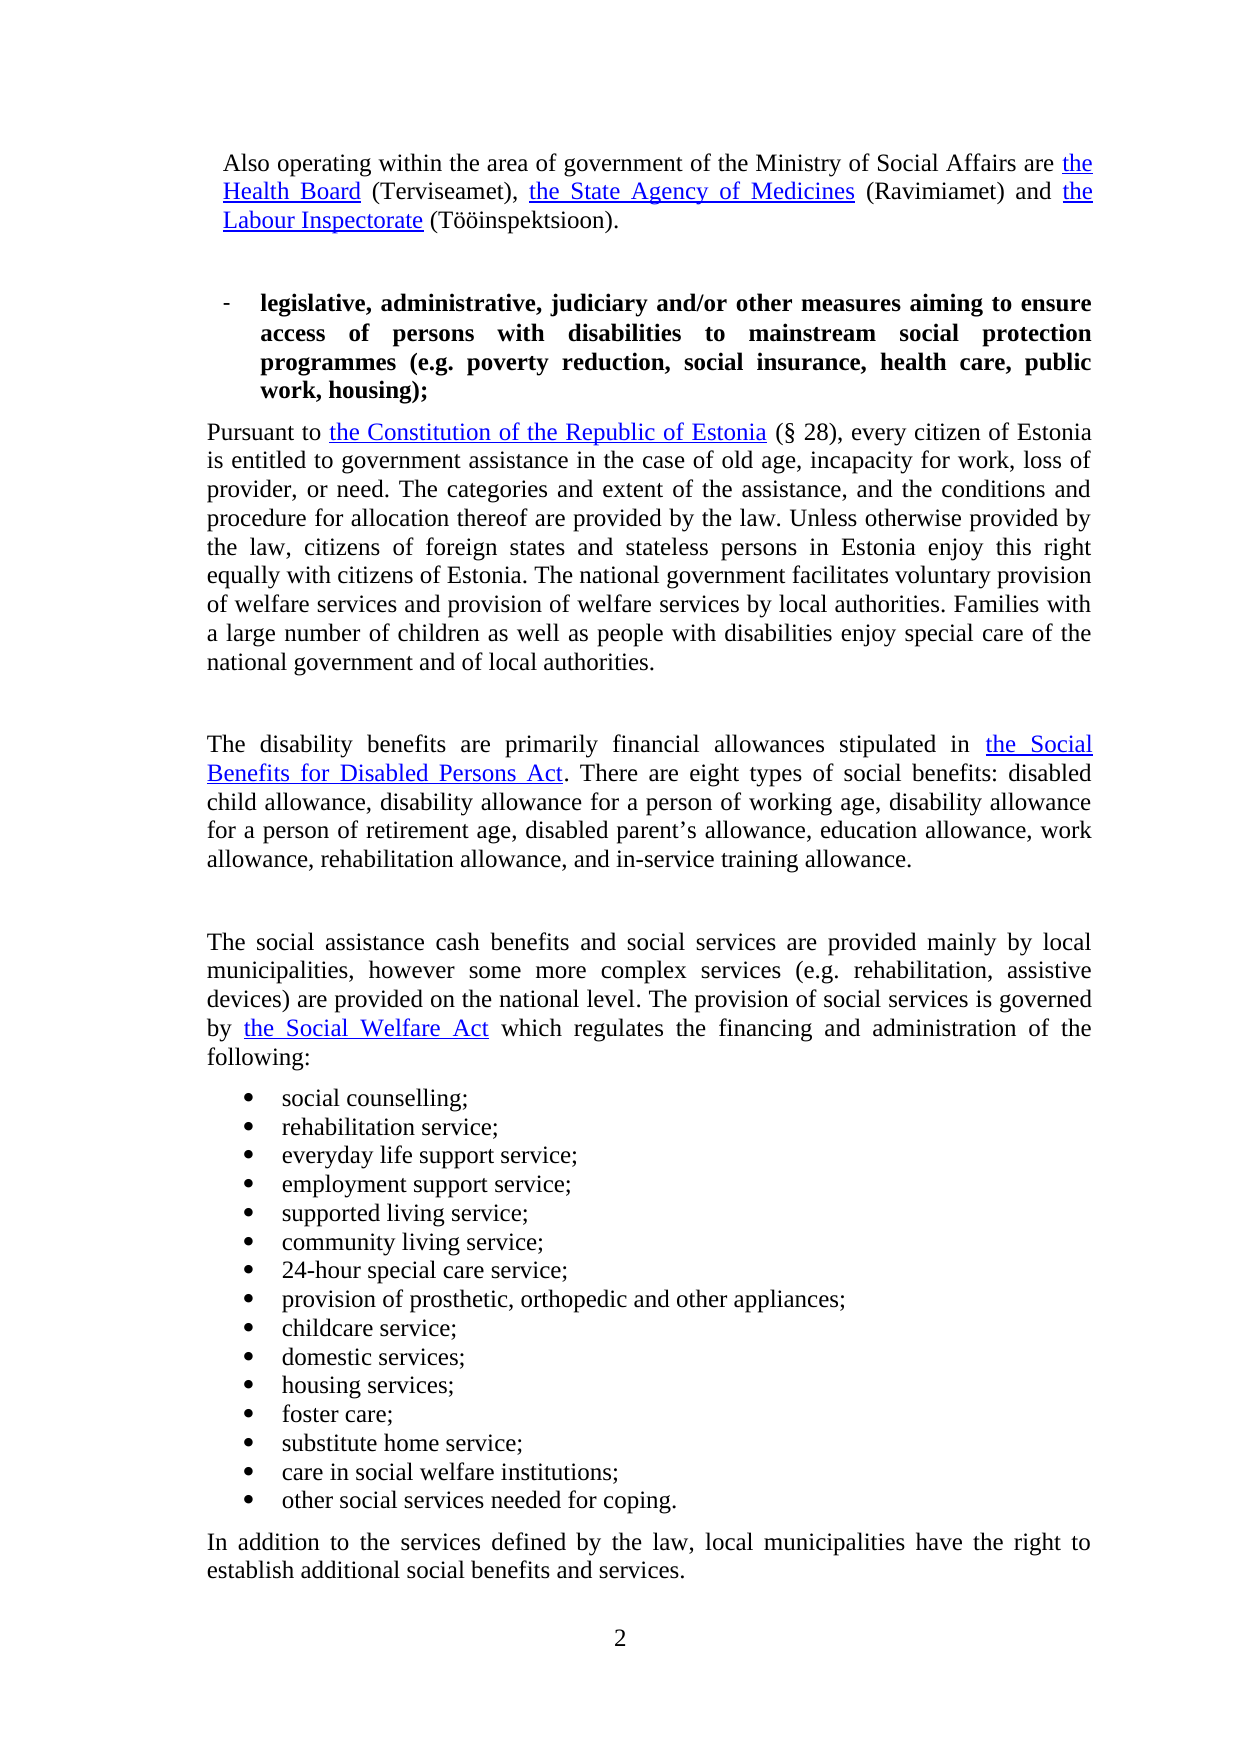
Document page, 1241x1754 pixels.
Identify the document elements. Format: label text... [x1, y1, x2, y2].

text The social assistance cash benefits and social services are provided mainly by local municipalities, however some more complex services (e.g. rehabilitation, assistive devices) are provided on the national level. The provision of social services is governed by the Social Welfare Act which regulates the financing and administration of the following: [207, 927, 1093, 1071]
list social counselling; [244, 1083, 1093, 1112]
list substitute home service; [244, 1428, 1093, 1457]
list childcare service; [244, 1313, 1093, 1342]
list rehabilitation service; [244, 1112, 1093, 1141]
text Pursuant to the Constitution of the Republic of Estonia (§ 28), every citizen of Estonia is entitled to government assistance in the case of old age, incapacity for work, loss of provider, or need. The categories and extent of the assistance, and the conditions and procedure for allocation thereof are provided by the law. Unless otherwise provided by the law, citizens of foreign states and stateless persons in Estonia enjoy this right equally with citizens of Estonia. The national government facilitates voluntary provision of welfare services and provision of welfare services by local authorities. Families with a large number of children as well as people with disabilities enjoy special care of the national government and of local authorities. [207, 417, 1093, 676]
list provision of prosthetic, orthopedic and other appliances; [244, 1284, 1093, 1313]
subtitle legislative, administrative, judiciary and/or other measures aiming to ensure access of persons with disabilities to mainstream social protection programmes (e.g. poverty reduction, social insurance, health care, public work, housing); [223, 288, 1093, 404]
list domestic services; [244, 1342, 1093, 1371]
list care in social welfare institutions; [244, 1457, 1093, 1486]
list 24-hour special care service; [244, 1256, 1093, 1284]
list supported living service; [244, 1198, 1093, 1227]
list employment support service; [244, 1169, 1093, 1198]
list community living service; [244, 1227, 1093, 1256]
list foster care; [244, 1399, 1093, 1428]
list housing services; [244, 1371, 1093, 1399]
text In addition to the services defined by the law, local municipalities have the right to establish additional social benefits and services. [207, 1527, 1093, 1584]
list other social services needed for coping. [244, 1486, 1093, 1514]
text The disability benefits are primarily financial allowances stipulated in the Social Benefits for Disabled Persons Act. There are eight types of social benefits: disabled child allowance, disability allowance for a person of working age, disability allowance for a person of retirement age, disabled parent’s allowance, education allowance, work allowance, rehabilitation allowance, and in-service training allowance. [207, 729, 1093, 873]
list everyday life support service; [244, 1141, 1093, 1169]
text Also operating within the area of government of the Ministry of Social Affairs are the Health Board (Terviseamet), the State Agency of Medicines (Ravimiamet) and the Labour Inspectorate (Tööinspektsioon). [223, 148, 1093, 234]
